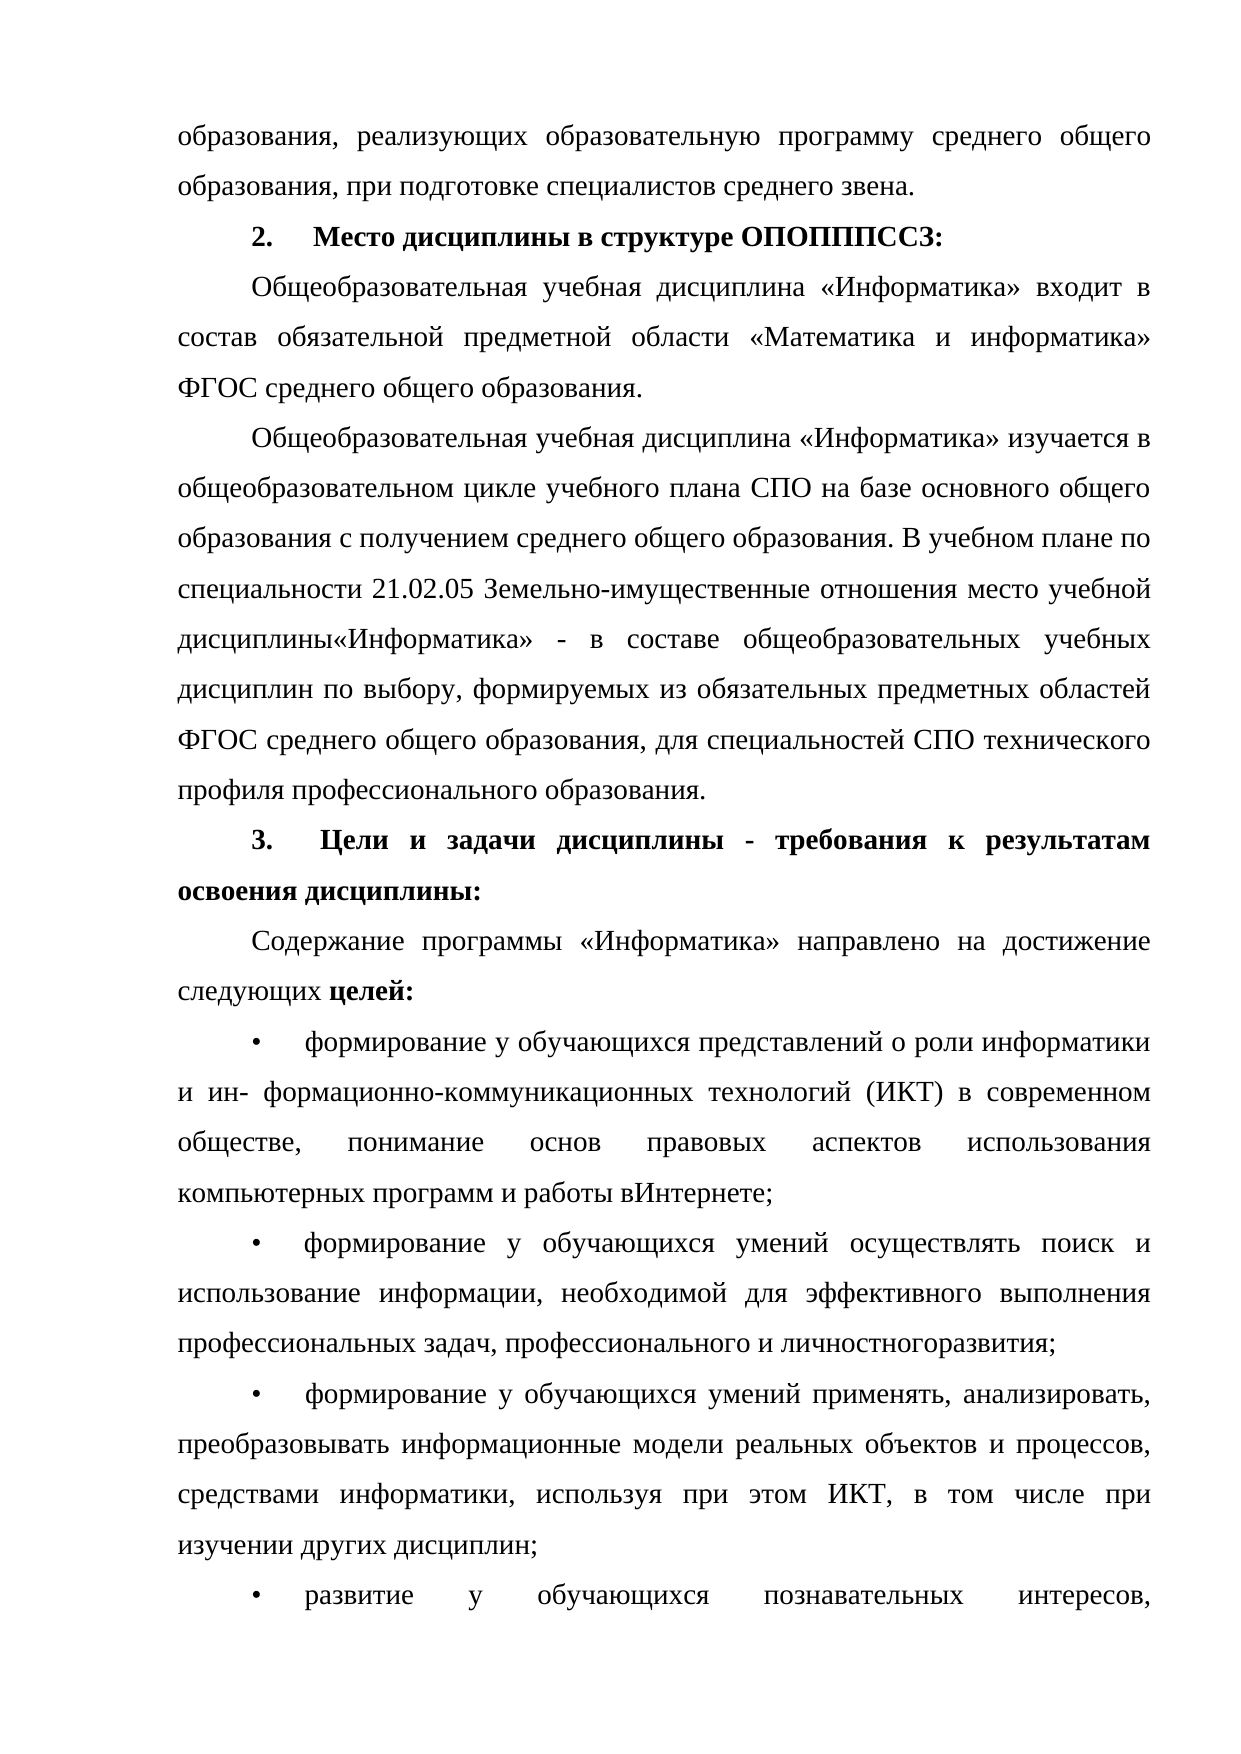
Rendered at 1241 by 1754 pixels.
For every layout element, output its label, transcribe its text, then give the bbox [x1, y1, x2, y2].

subtitle Место дисциплины в структуре ОПОПППССЗ: [177, 219, 1152, 252]
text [177, 118, 1152, 202]
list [177, 1577, 1152, 1611]
text Общеобразовательная учебная дисциплина «Информатика» входит в состав обязательной предметной области «Математика и информатика» ФГОС среднего общего образования. [177, 269, 1152, 403]
subtitle Цели и задачи дисциплины - требования к результатам освоения дисциплины: [177, 822, 1152, 906]
text Общеобразовательная учебная дисциплина «Информатика» изучается в общеобразовательном цикле учебного плана СПО на базе основного общего образования с получением среднего общего образования. В учебном плане по специальности 21.02.05 Земельно-имущественные отношения место учебной дисциплины«Информатика» - в составе общеобразовательных учебных дисциплин по выбору, формируемых из обязательных предметных областей ФГОС среднего общего образования, для специальностей СПО технического профиля профессионального образования. [177, 420, 1152, 806]
list формирование у обучающихся представлений о роли информатики и ин- формационно-коммуникационных технологий (ИКТ) в современном обществе, понимание основ правовых аспектов использования компьютерных программ и работы вИнтернете; [177, 1024, 1152, 1208]
list формирование у обучающихся умений применять, анализировать, преобразовывать информационные модели реальных объектов и процессов, средствами информатики, используя при этом ИКТ, в том числе при изучении других дисциплин; [177, 1376, 1152, 1560]
text Содержание программы «Информатика» направлено на достижение следующих целей: [177, 923, 1152, 1007]
list формирование у обучающихся умений осуществлять поиск и использование информации, необходимой для эффективного выполнения профессиональных задач, профессионального и личностногоразвития; [177, 1225, 1152, 1359]
